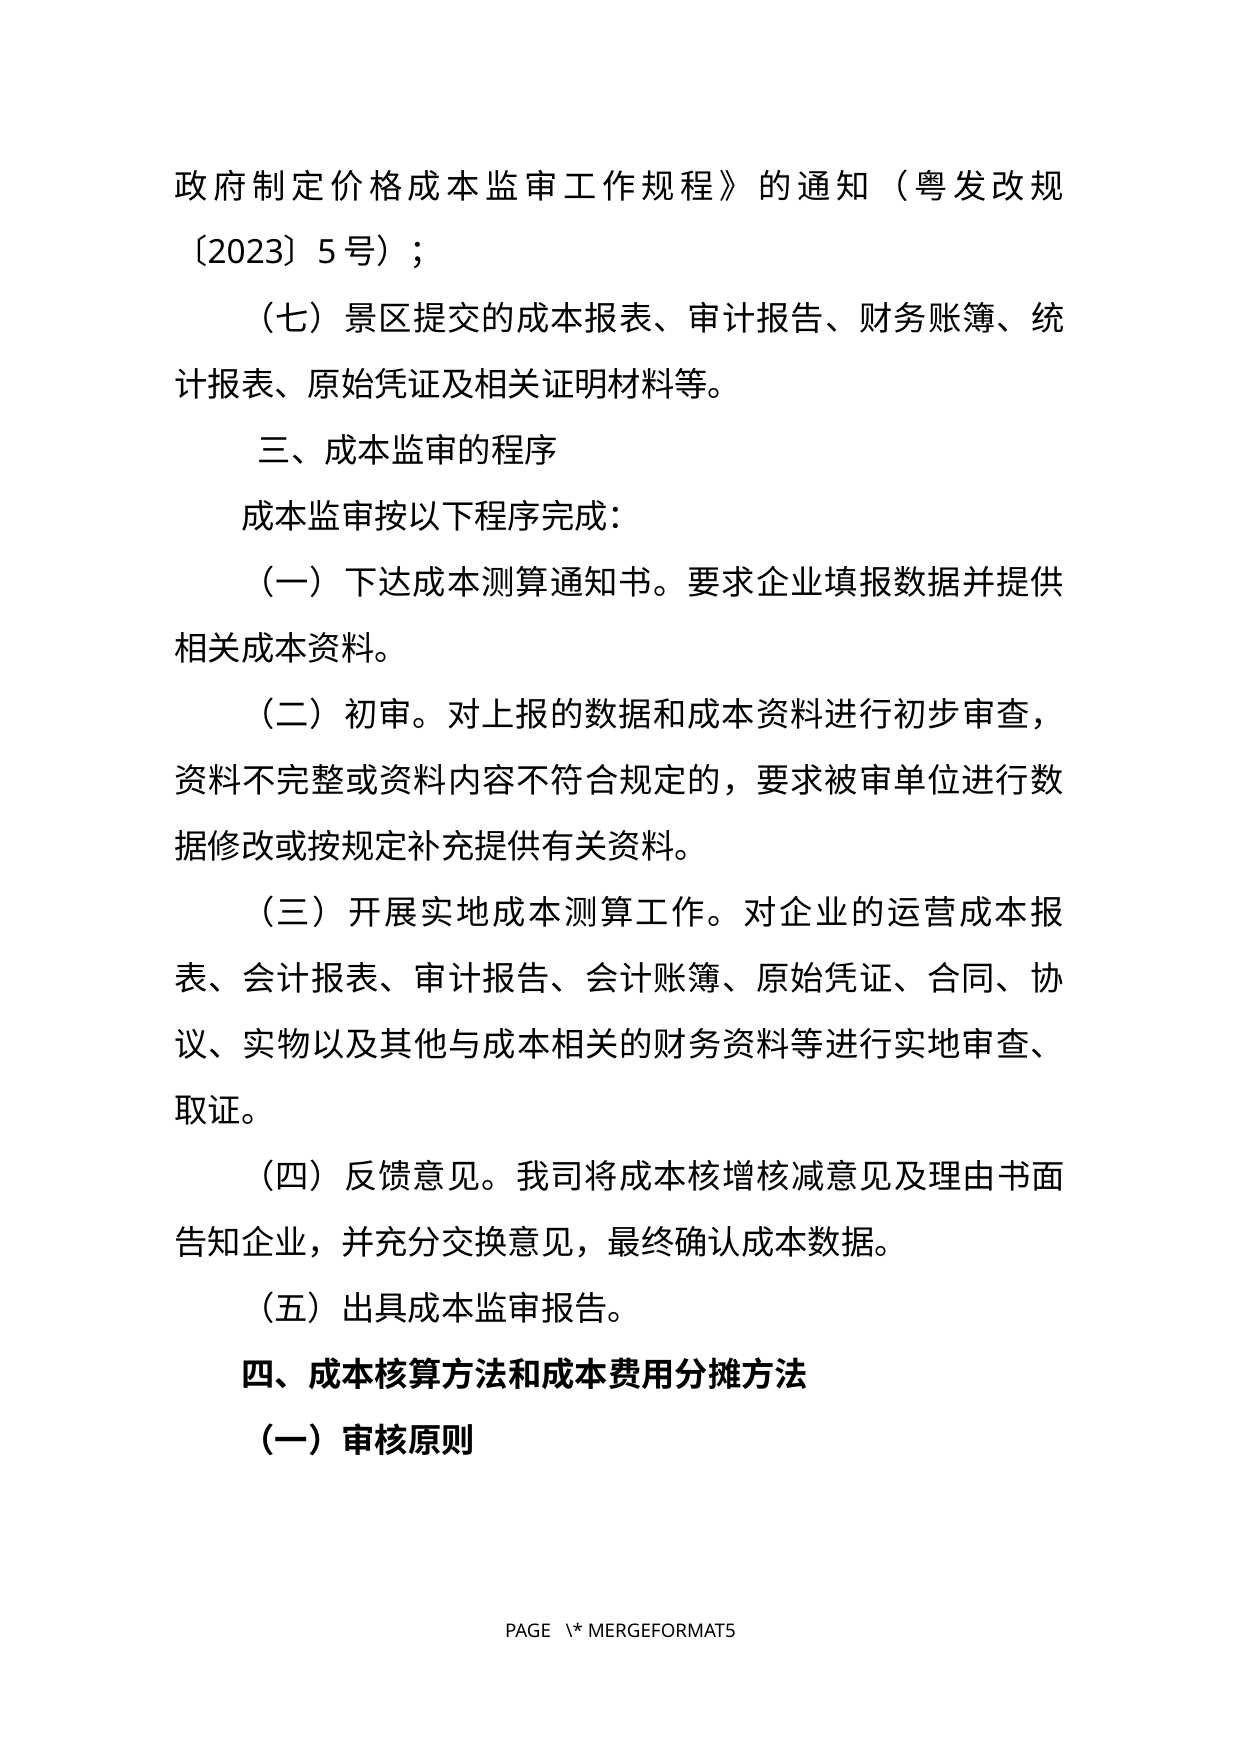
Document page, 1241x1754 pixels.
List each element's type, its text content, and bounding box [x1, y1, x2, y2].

text （二）初审。对上报的数据和成本资料进行初步审查，资料不完整或资料内容不符合规定的，要求被审单位进行数据修改或按规定补充提供有关资料。 [174, 679, 1066, 877]
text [174, 151, 1066, 283]
text （一）审核原则 [174, 1405, 1066, 1471]
text （七）景区提交的成本报表、审计报告、财务账簿、统计报表、原始凭证及相关证明材料等。 [174, 283, 1066, 415]
text （四）反馈意见。我司将成本核增核减意见及理由书面告知企业，并充分交换意见，最终确认成本数据。 [174, 1141, 1066, 1273]
text （三）开展实地成本测算工作。对企业的运营成本报表、会计报表、审计报告、会计账簿、原始凭证、合同、协议、实物以及其他与成本相关的财务资料等进行实地审查、取证。 [174, 877, 1066, 1141]
text 四、成本核算方法和成本费用分摊方法 [174, 1339, 1066, 1405]
text 三、成本监审的程序 [174, 415, 1066, 481]
text 成本监审按以下程序完成： [174, 481, 1066, 547]
text （五）出具成本监审报告。 [174, 1273, 1066, 1339]
text （一）下达成本测算通知书。要求企业填报数据并提供相关成本资料。 [174, 547, 1066, 679]
